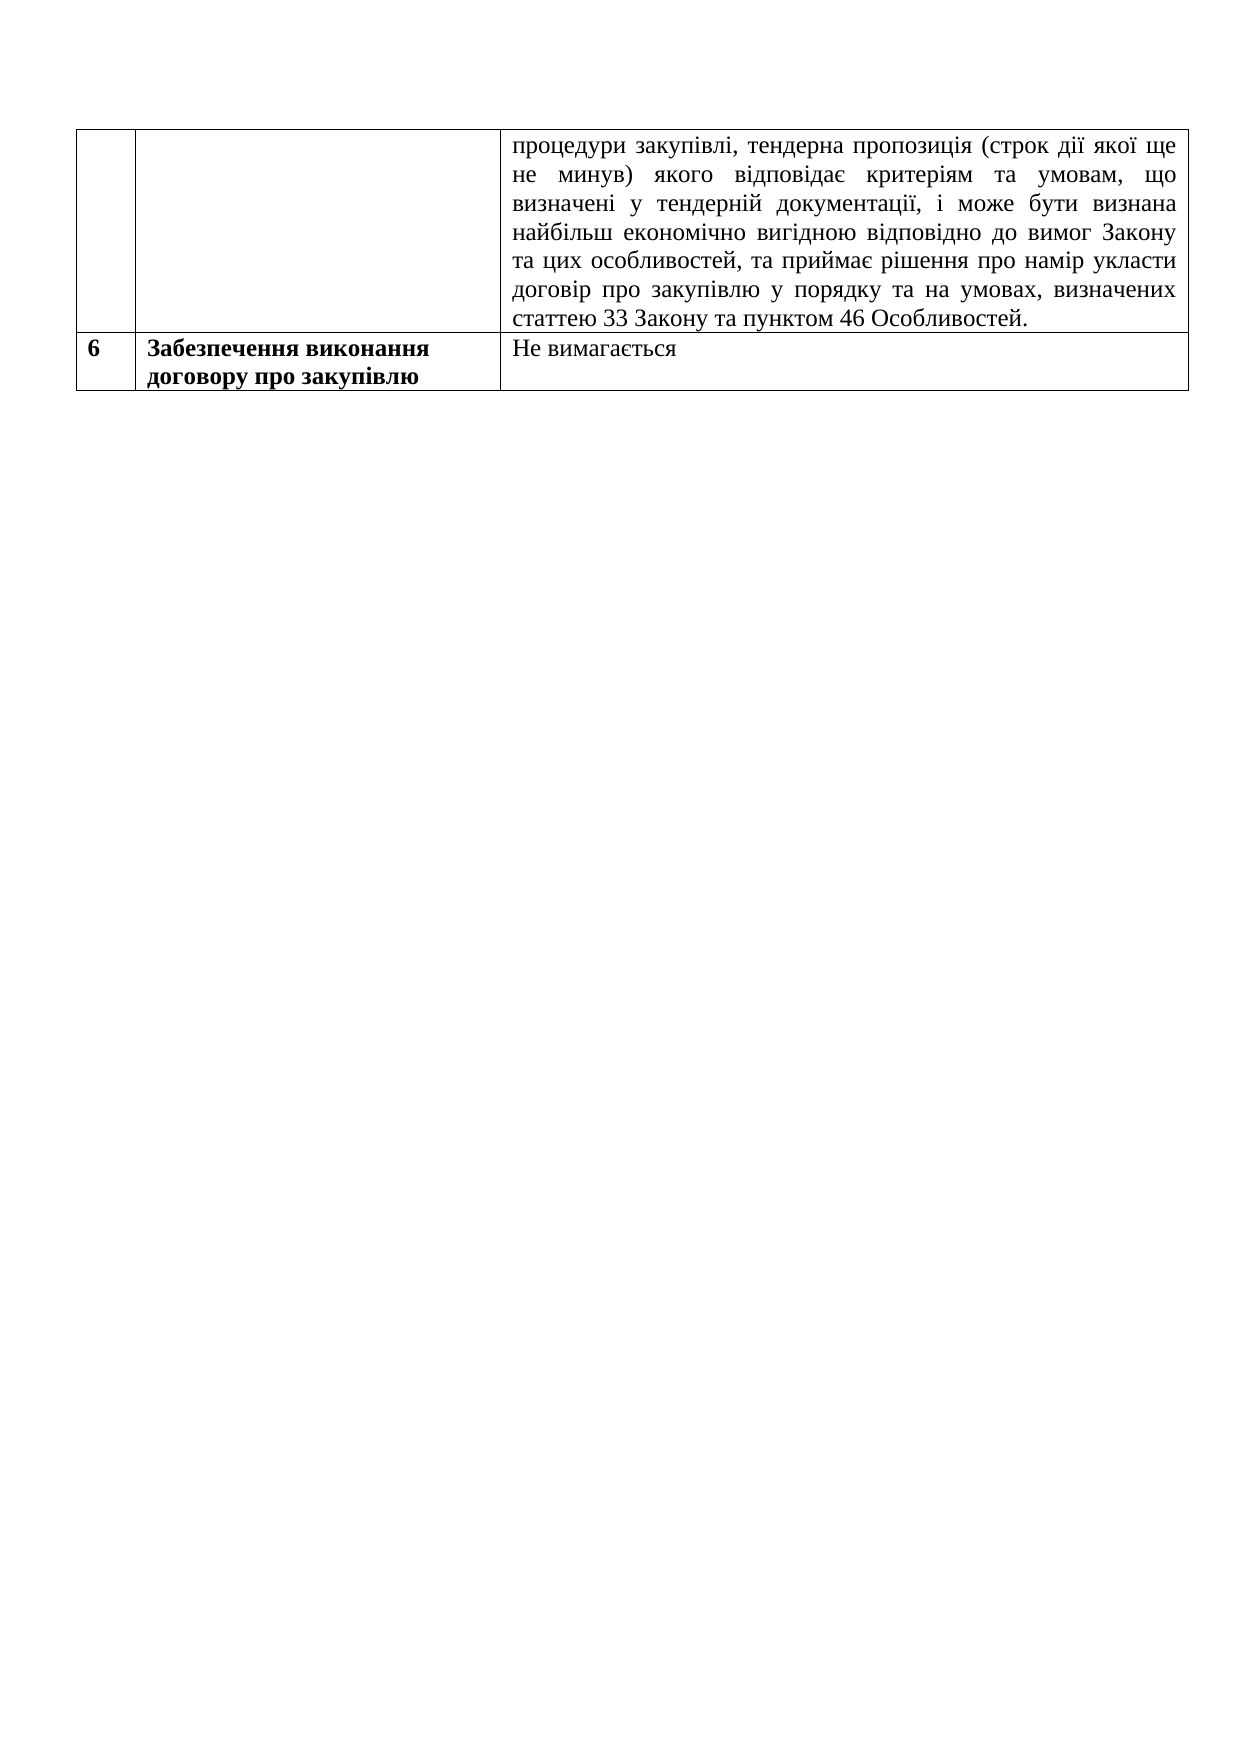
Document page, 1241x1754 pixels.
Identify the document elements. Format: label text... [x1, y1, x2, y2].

table_cell 5 [77, 130, 135, 332]
table_cell 6 [77, 333, 135, 390]
table_cell Забезпечення виконання договору про закупівлю [136, 333, 500, 390]
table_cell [501, 130, 1188, 332]
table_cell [136, 130, 500, 332]
table_cell Не вимагається [501, 333, 1188, 390]
